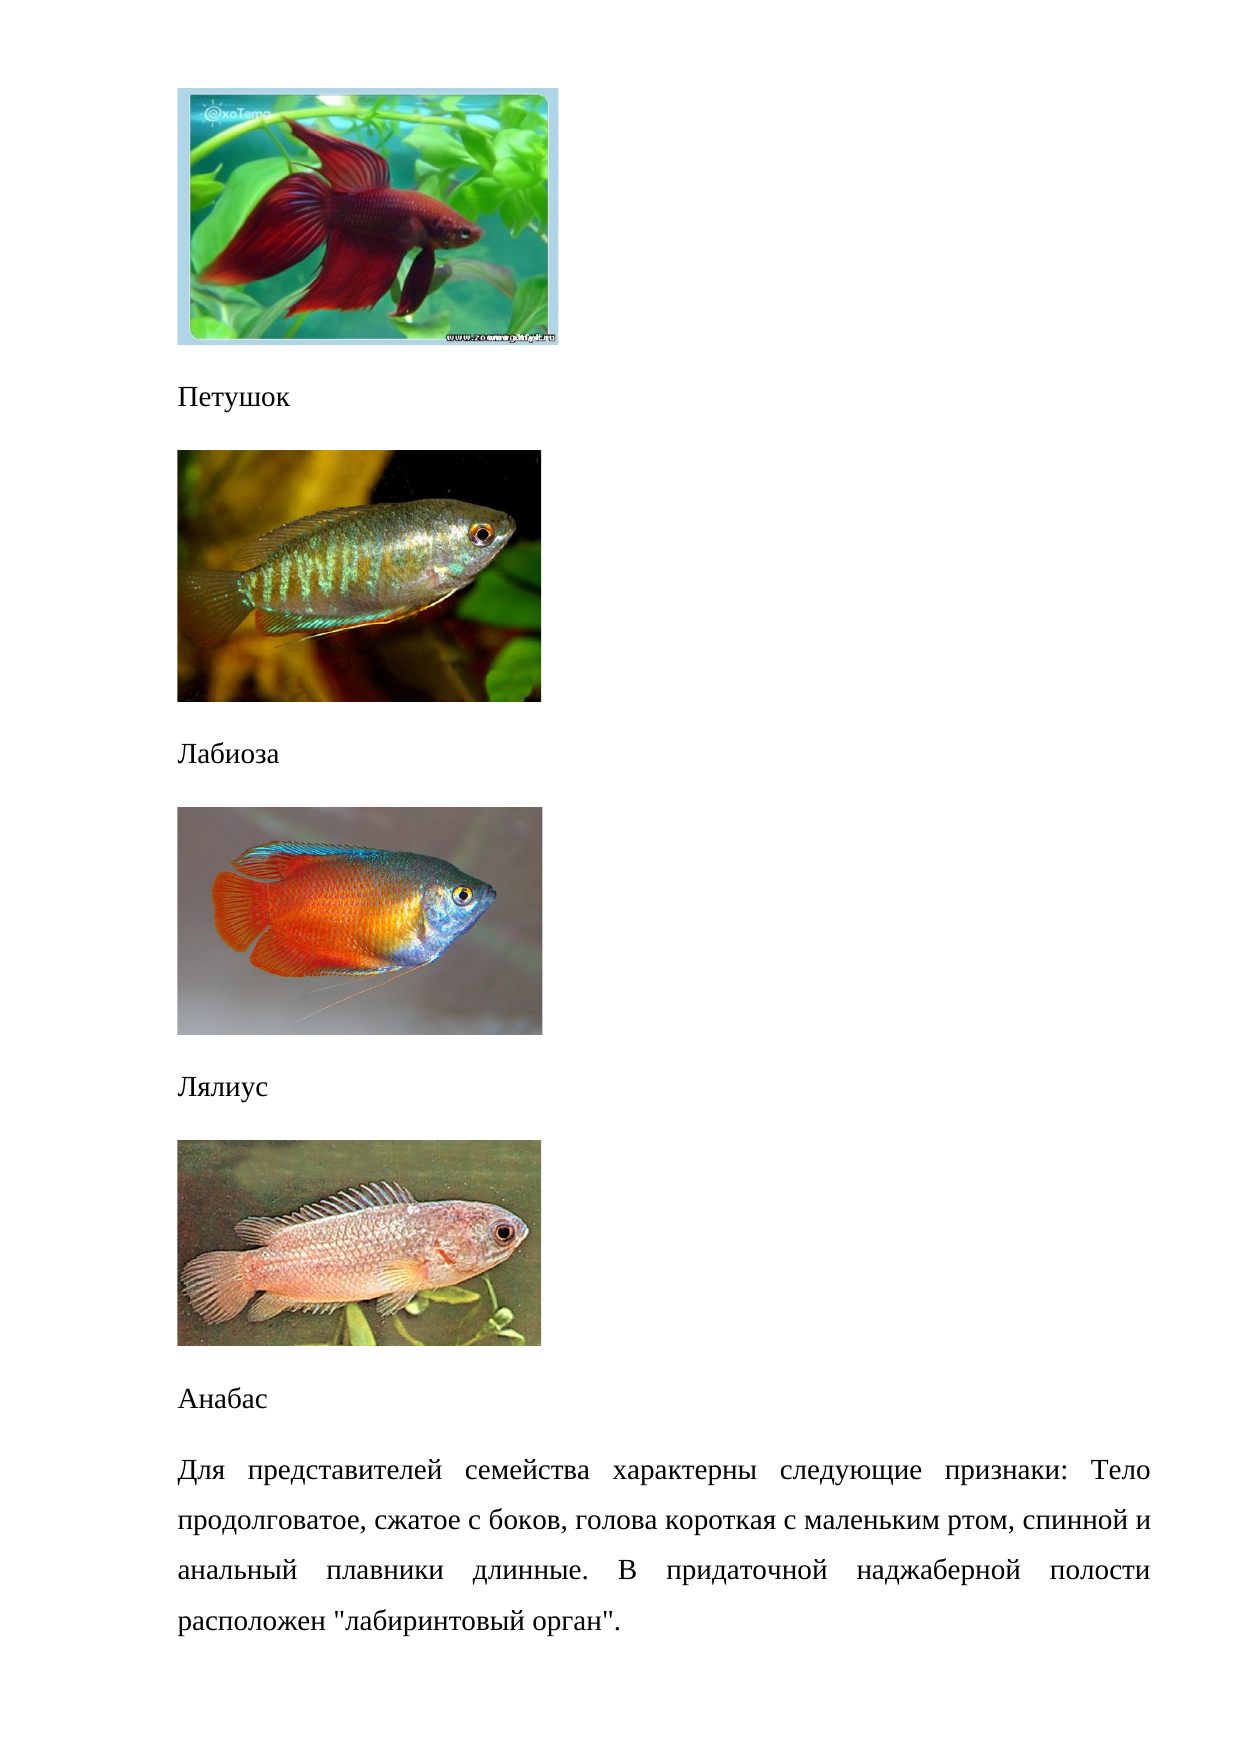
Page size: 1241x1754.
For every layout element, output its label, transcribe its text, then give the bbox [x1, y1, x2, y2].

text Петушок [177, 379, 1152, 413]
picture [177, 1140, 542, 1346]
picture [177, 450, 542, 702]
picture [177, 88, 559, 345]
text Анабас [177, 1381, 1152, 1414]
picture [177, 807, 543, 1035]
text Лабиоза [177, 737, 1152, 770]
text Лялиус [177, 1069, 1152, 1103]
text Для представителей семейства характерны следующие признаки: Тело продолговатое, сжатое с боков, голова короткая с маленьким ртом, спинной и анальный плавники длинные. В придаточной наджаберной полости расположен "лабиринтовый орган". [177, 1452, 1152, 1636]
